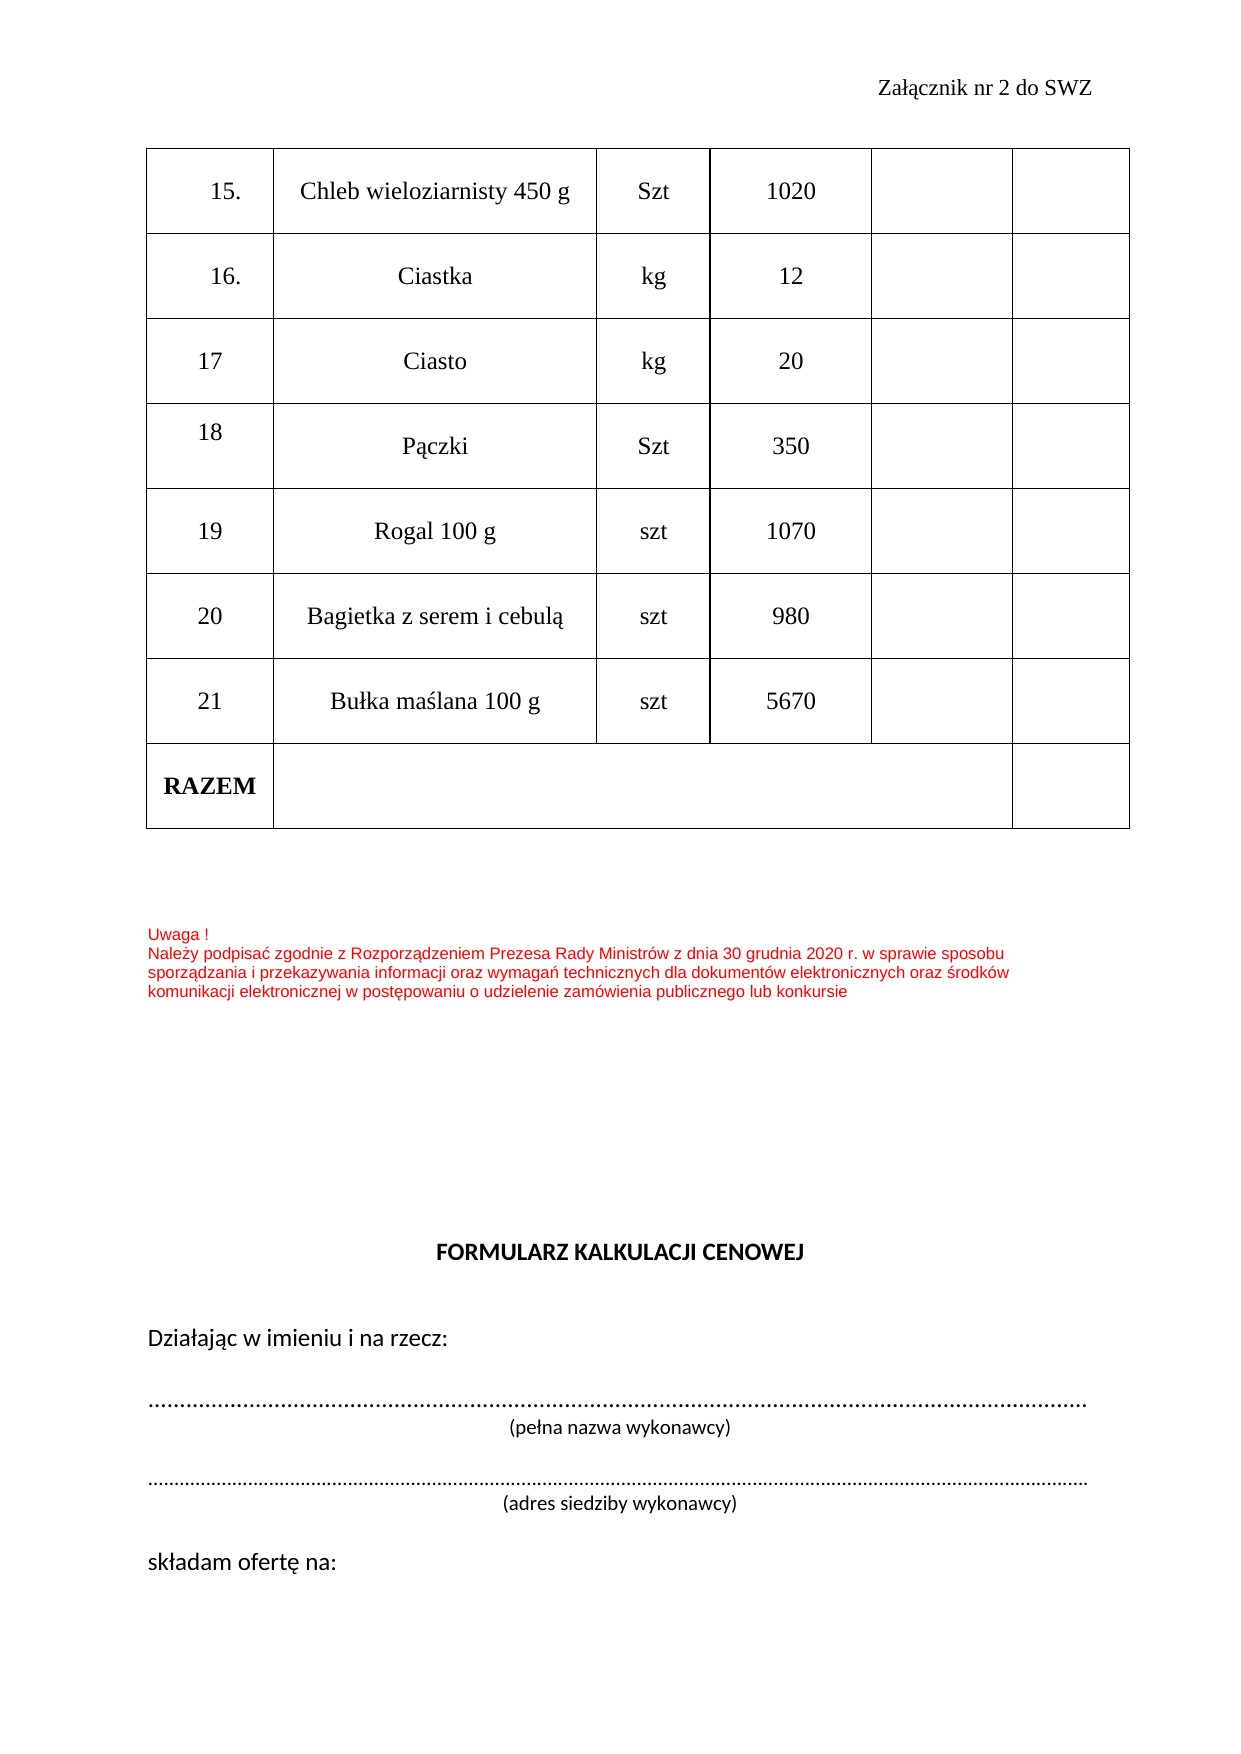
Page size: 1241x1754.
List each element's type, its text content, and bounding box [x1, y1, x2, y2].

table_cell [147, 149, 273, 233]
table_cell [1013, 659, 1129, 743]
table_cell Bułka maślana 100 g [274, 659, 596, 743]
table_cell RAZEM [147, 744, 273, 828]
text FORMULARZ KALKULACJI CENOWEJ [148, 1236, 1093, 1266]
table_cell [872, 404, 1012, 488]
table_cell [872, 574, 1012, 658]
table_cell [872, 659, 1012, 743]
text ..................................................................................................................................................... [148, 1383, 1093, 1414]
text (pełna nazwa wykonawcy) [148, 1414, 1093, 1439]
table_cell Szt [597, 149, 709, 233]
table_cell 1070 [711, 489, 871, 573]
table_cell [872, 489, 1012, 573]
table_cell [872, 319, 1012, 403]
table_cell [1013, 489, 1129, 573]
table_cell [1013, 234, 1129, 318]
table_cell kg [597, 319, 709, 403]
text Działając w imieniu i na rzecz: [148, 1322, 1093, 1353]
table_cell Rogal 100 g [274, 489, 596, 573]
text (adres siedziby wykonawcy) [148, 1490, 1093, 1516]
table_cell Chleb wieloziarnisty 450 g [274, 149, 596, 233]
text Uwaga ! Należy podpisać zgodnie z Rozporządzeniem Prezesa Rady Ministrów z dnia 30 grudnia 2020 r. w sprawie sposobu sporządzania i przekazywania informacji oraz wymagań technicznych dla dokumentów elektronicznych oraz środków komunikacji elektronicznej w postępowaniu o udzielenie zamówienia publicznego lub konkursie [148, 924, 1093, 1001]
table_cell Szt [597, 404, 709, 488]
table_cell 20 [147, 574, 273, 658]
table_cell [1013, 319, 1129, 403]
table_cell [1013, 149, 1129, 233]
table_cell Bagietka z serem i cebulą [274, 574, 596, 658]
table_cell 20 [711, 319, 871, 403]
table_cell Pączki [274, 404, 596, 488]
table_cell 1020 [711, 149, 871, 233]
table_cell [274, 744, 1012, 828]
table_cell 18 [147, 404, 273, 488]
table_cell 21 [147, 659, 273, 743]
table_cell Ciastka [274, 234, 596, 318]
table_cell [147, 234, 273, 318]
table_cell 19 [147, 489, 273, 573]
table_cell 350 [711, 404, 871, 488]
table_cell [1013, 744, 1129, 828]
table_cell 980 [711, 574, 871, 658]
table_cell 17 [147, 319, 273, 403]
table_cell szt [597, 574, 709, 658]
text składam ofertę na: [148, 1546, 1093, 1577]
table_cell [1013, 404, 1129, 488]
table_cell 12 [711, 234, 871, 318]
table_cell Ciasto [274, 319, 596, 403]
table_cell 5670 [711, 659, 871, 743]
text ................................................................................................................................................................................... [148, 1465, 1093, 1490]
table_cell [872, 234, 1012, 318]
table_cell kg [597, 234, 709, 318]
table_cell szt [597, 659, 709, 743]
table_cell szt [597, 489, 709, 573]
table_cell [1013, 574, 1129, 658]
table_cell [872, 149, 1012, 233]
